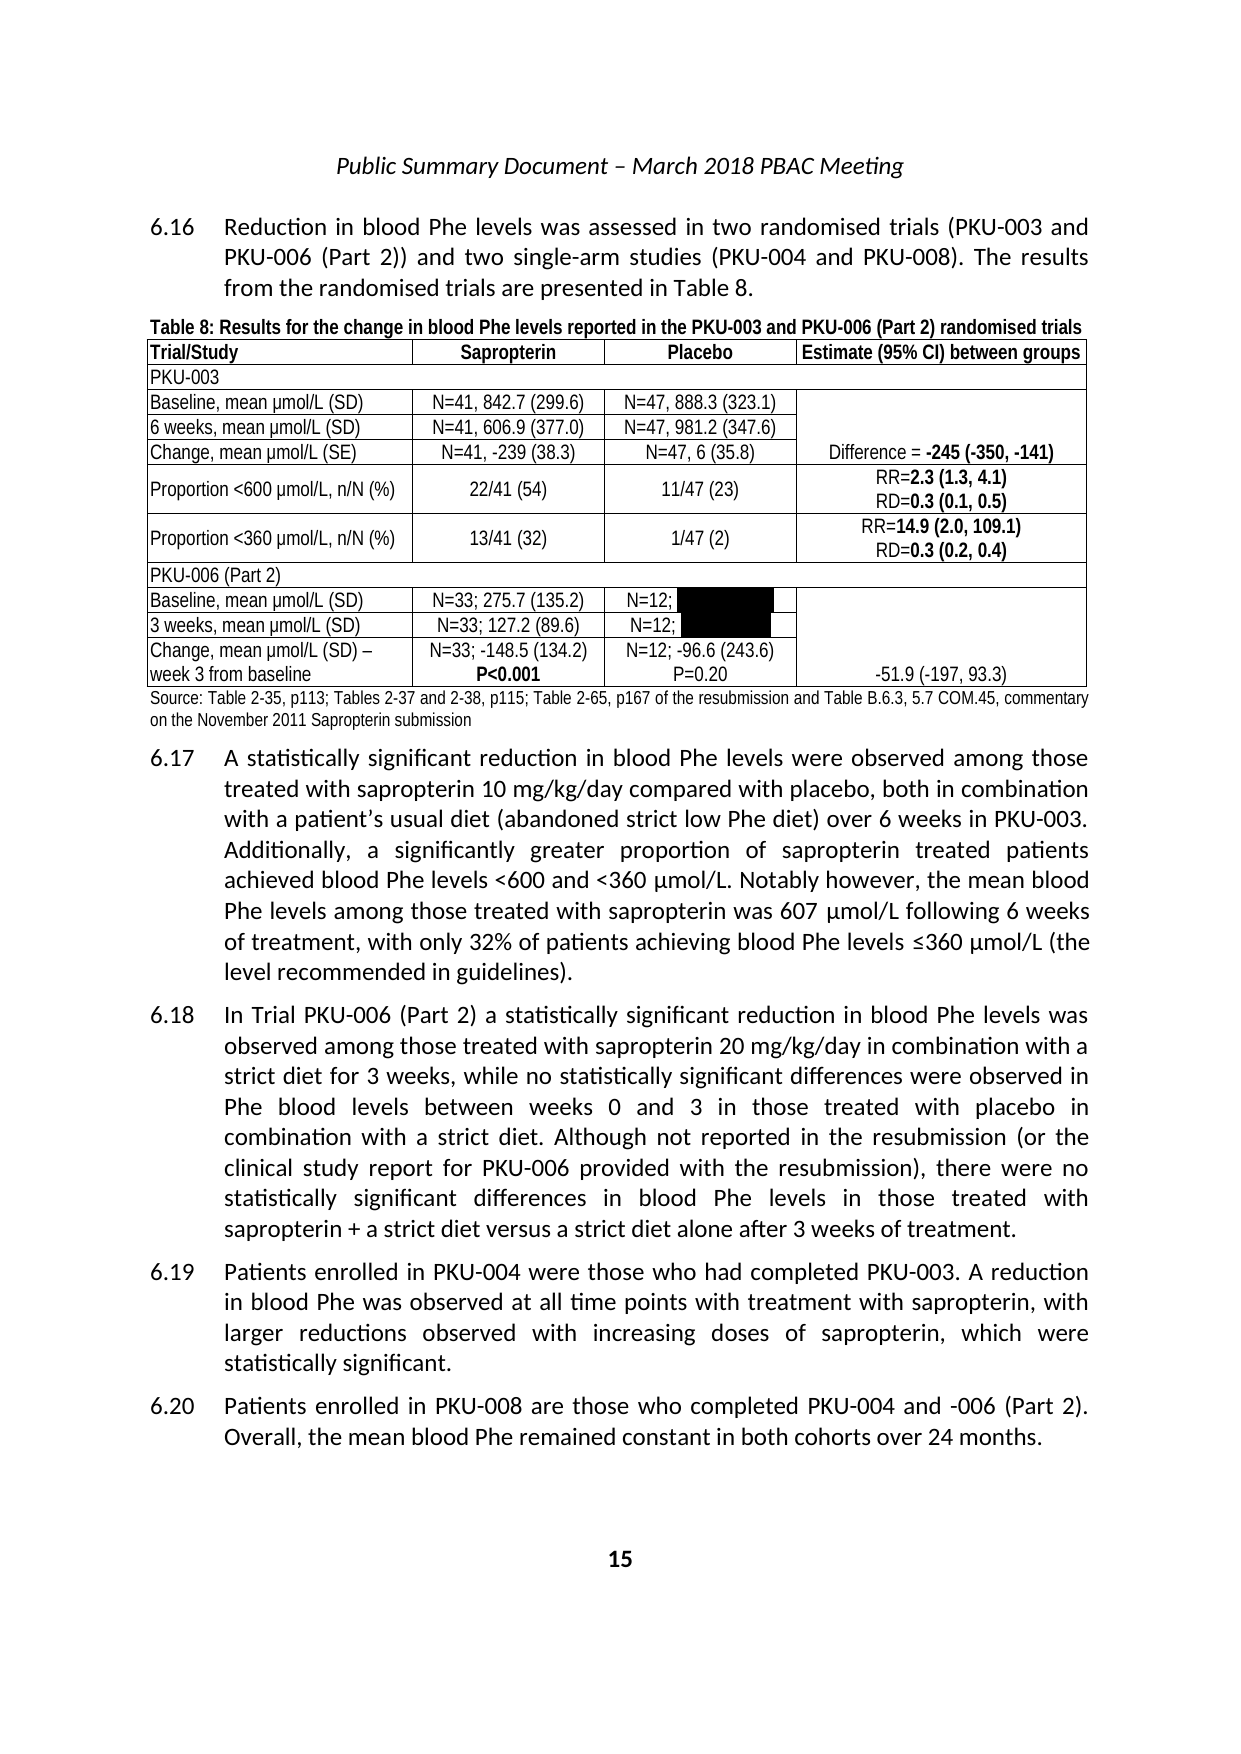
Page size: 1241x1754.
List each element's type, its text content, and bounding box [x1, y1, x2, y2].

table_cell -51.9 (-197, 93.3) [797, 588, 1086, 686]
table_cell N=41, -239 (38.3) [413, 440, 604, 464]
table_cell 6 weeks, mean μmol/L (SD) [148, 415, 412, 439]
table_header Estimate (95% CI) between groups [797, 340, 1086, 364]
table_header Sapropterin [413, 340, 604, 364]
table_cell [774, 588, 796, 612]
table_cell PKU-003 [148, 365, 1086, 389]
table_cell N=12; -96.6 (243.6) P=0.20 [605, 638, 796, 686]
table_cell N=33; -148.5 (134.2) P<0.001 [413, 638, 604, 686]
table_cell N=47, 888.3 (323.1) [605, 390, 796, 414]
table_cell Baseline, mean μmol/L (SD) [148, 588, 412, 612]
table_cell Change, mean μmol/L (SE) [148, 440, 412, 464]
table_cell 11/47 (23) [605, 465, 796, 513]
table_cell Proportion <360 μmol/L, n/N (%) [148, 514, 412, 562]
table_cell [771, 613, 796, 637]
table_cell 3 weeks, mean μmol/L (SD) [148, 613, 412, 637]
table_cell PKU-006 (Part 2) [148, 563, 1086, 587]
text Table 8: Results for the change in blood Phe levels reported in the PKU-003 and PKU-006 (Part 2) randomised trials [150, 315, 1090, 339]
table_cell RR=14.9 (2.0, 109.1) RD=0.3 (0.2, 0.4) [797, 514, 1086, 562]
list Patients enrolled in PKU-008 are those who completed PKU-004 and -006 (Part 2). Overall, the mean blood Phe remained constant in both cohorts over 24 months. [150, 1391, 1090, 1452]
table_cell N=41, 842.7 (299.6) [413, 390, 604, 414]
list Patients enrolled in PKU-004 were those who had completed PKU-003. A reduction in blood Phe was observed at all time points with treatment with sapropterin, with larger reductions observed with increasing doses of sapropterin, which were statistically significant. [150, 1256, 1090, 1378]
table_cell Proportion <600 μmol/L, n/N (%) [148, 465, 412, 513]
table_cell Difference = -245 (-350, -141) [797, 390, 1086, 464]
table_cell Change, mean μmol/L (SD) – week 3 from baseline [148, 638, 412, 686]
table_header Placebo [605, 340, 796, 364]
list In Trial PKU-006 (Part 2) a statistically significant reduction in blood Phe levels was observed among those treated with sapropterin 20 mg/kg/day in combination with a strict diet for 3 weeks, while no statistically significant differences were observed in Phe blood levels between weeks 0 and 3 in those treated with placebo in combination with a strict diet. Although not reported in the resubmission (or the clinical study report for PKU-006 provided with the resubmission), there were no statistically significant differences in blood Phe levels in those treated with sapropterin + a strict diet versus a strict diet alone after 3 weeks of treatment. [150, 999, 1090, 1243]
table_cell N=33; 275.7 (135.2) [413, 588, 604, 612]
table_cell N=47, 6 (35.8) [605, 440, 796, 464]
table_cell N=47, 981.2 (347.6) [605, 415, 796, 439]
list Reduction in blood Phe levels was assessed in two randomised trials (PKU-003 and PKU-006 (Part 2)) and two single-arm studies (PKU-004 and PKU-008). The results from the randomised trials are presented in Table 8. [150, 211, 1090, 303]
table_cell N=41, 606.9 (377.0) [413, 415, 604, 439]
table_cell N=33; 127.2 (89.6) [413, 613, 604, 637]
table_cell 13/41 (32) [413, 514, 604, 562]
table_cell 1/47 (2) [605, 514, 796, 562]
table_cell Baseline, mean μmol/L (SD) [148, 390, 412, 414]
text Source: Table 2-35, p113; Tables 2-37 and 2-38, p115; Table 2-65, p167 of the resubmission and Table B.6.3, 5.7 COM.45, commentary on the November 2011 Sapropterin submission [150, 687, 1090, 730]
list A statistically significant reduction in blood Phe levels were observed among those treated with sapropterin 10 mg/kg/day compared with placebo, both in combination with a patient’s usual diet (abandoned strict low Phe diet) over 6 weeks in PKU-003. Additionally, a significantly greater proportion of sapropterin treated patients achieved blood Phe levels <600 and <360 μmol/L. Notably however, the mean blood Phe levels among those treated with sapropterin was 607 μmol/L following 6 weeks of treatment, with only 32% of patients achieving blood Phe levels ≤360 μmol/L (the level recommended in guidelines). [150, 743, 1090, 987]
table_header Trial/Study [148, 340, 412, 364]
table_cell RR=2.3 (1.3, 4.1) RD=0.3 (0.1, 0.5) [797, 465, 1086, 513]
table_cell 22/41 (54) [413, 465, 604, 513]
